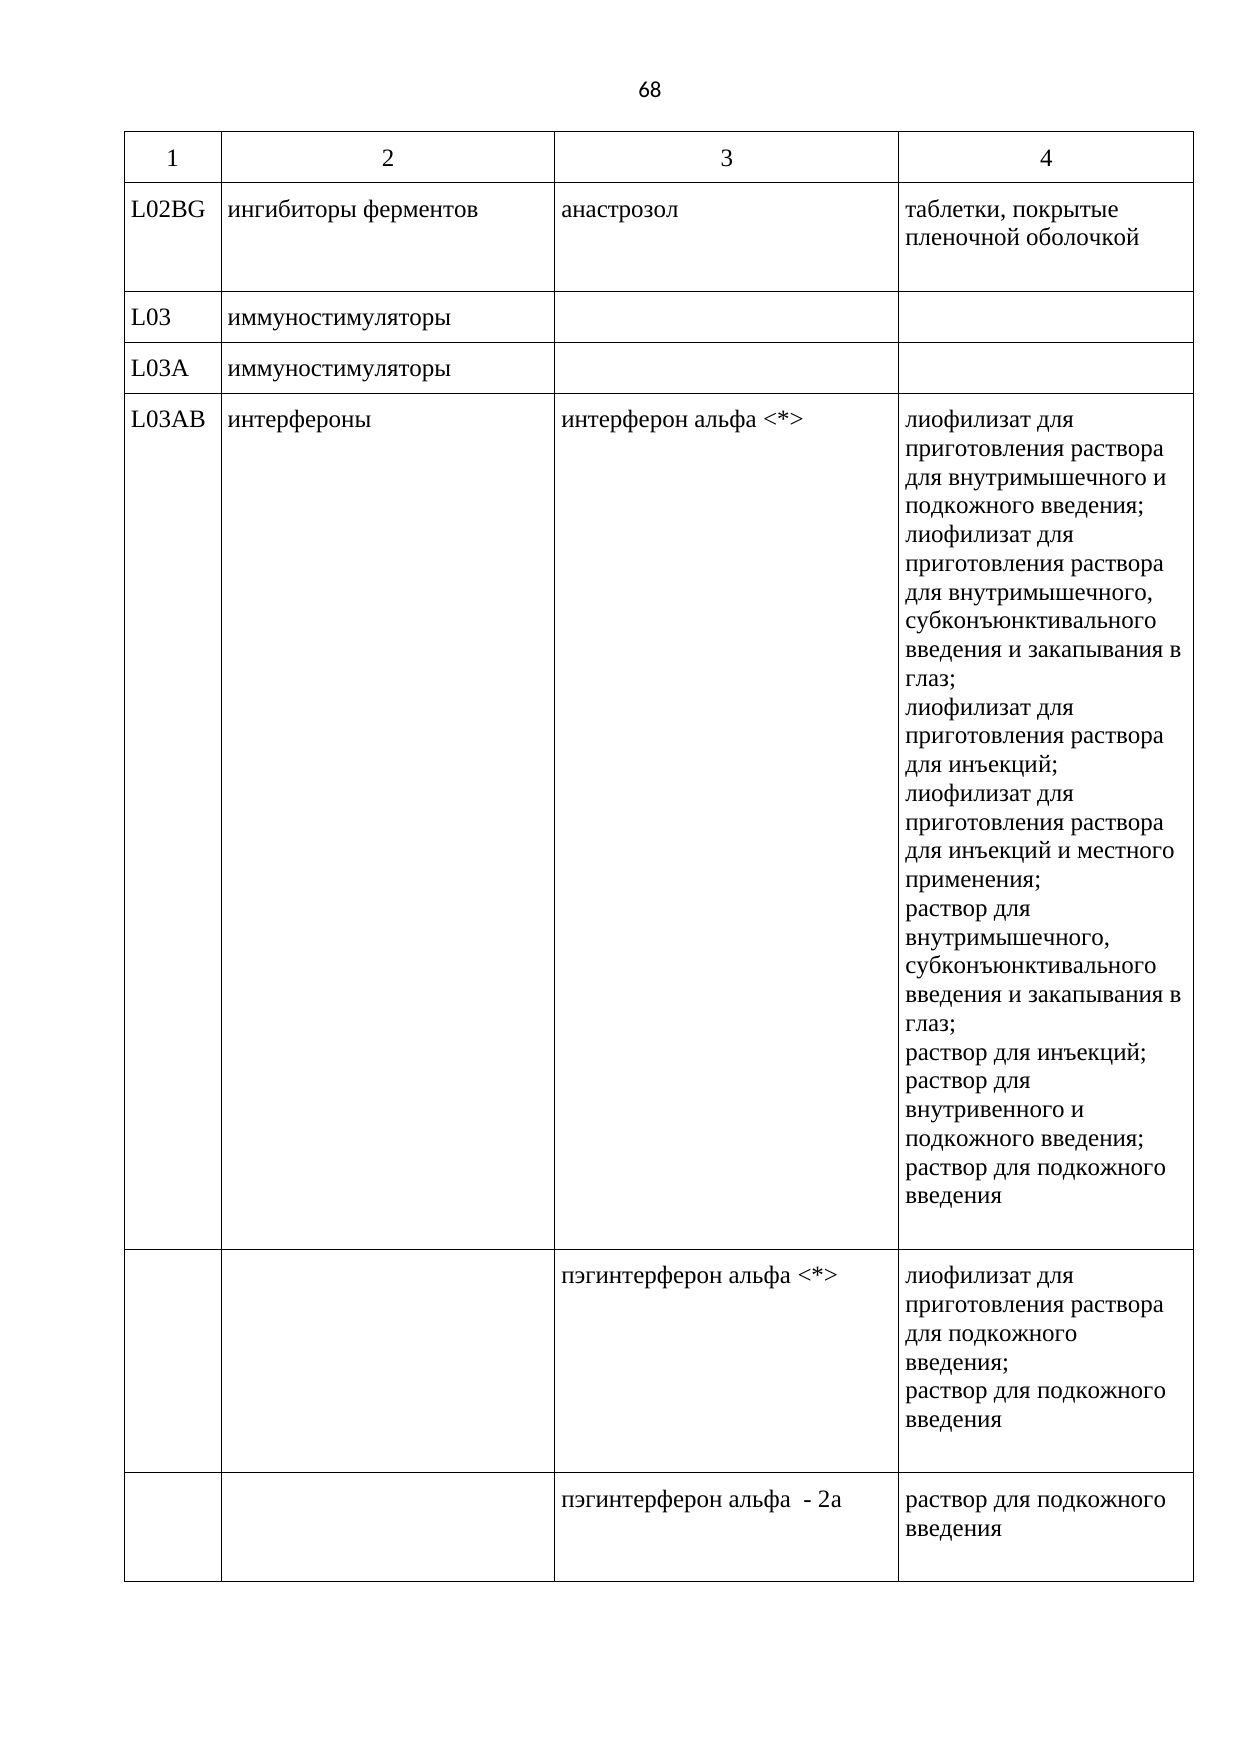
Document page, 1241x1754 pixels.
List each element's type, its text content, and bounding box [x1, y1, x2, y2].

table_cell ингибиторы ферментов [222, 183, 554, 291]
table_cell [899, 343, 1193, 393]
table_cell [222, 1473, 554, 1581]
table_cell анастрозол [555, 183, 898, 291]
table_cell пэгинтерферон альфа - 2a [555, 1473, 898, 1581]
table_cell интерфероны [222, 394, 554, 1249]
table_cell [125, 1473, 221, 1581]
table_cell 1 [125, 132, 221, 182]
table_cell [125, 1250, 221, 1472]
table_cell 2 [222, 132, 554, 182]
table_cell раствор для подкожного введения [899, 1473, 1193, 1581]
table_cell [555, 292, 898, 342]
table_cell 3 [555, 132, 898, 182]
table_cell L03 [125, 292, 221, 342]
table_cell интерферон альфа <*> [555, 394, 898, 1249]
table_cell иммуностимуляторы [222, 292, 554, 342]
table_cell лиофилизат для приготовления раствора для подкожного введения; раствор для подкожного введения [899, 1250, 1193, 1472]
table_cell [222, 1250, 554, 1472]
table_cell [899, 292, 1193, 342]
table_cell 4 [899, 132, 1193, 182]
table_cell пэгинтерферон альфа <*> [555, 1250, 898, 1472]
table_cell [555, 343, 898, 393]
table_cell иммуностимуляторы [222, 343, 554, 393]
table_cell L03A [125, 343, 221, 393]
table_cell таблетки, покрытые пленочной оболочкой [899, 183, 1193, 291]
table_cell L03AB [125, 394, 221, 1249]
table_cell лиофилизат для приготовления раствора для внутримышечного и подкожного введения; лиофилизат для приготовления раствора для внутримышечного, субконъюнктивального введения и закапывания в глаз; лиофилизат для приготовления раствора для инъекций; лиофилизат для приготовления раствора для инъекций и местного применения; раствор для внутримышечного, субконъюнктивального введения и закапывания в глаз; раствор для инъекций; раствор для внутривенного и подкожного введения; раствор для подкожного введения [899, 394, 1193, 1249]
table_cell L02BG [125, 183, 221, 291]
